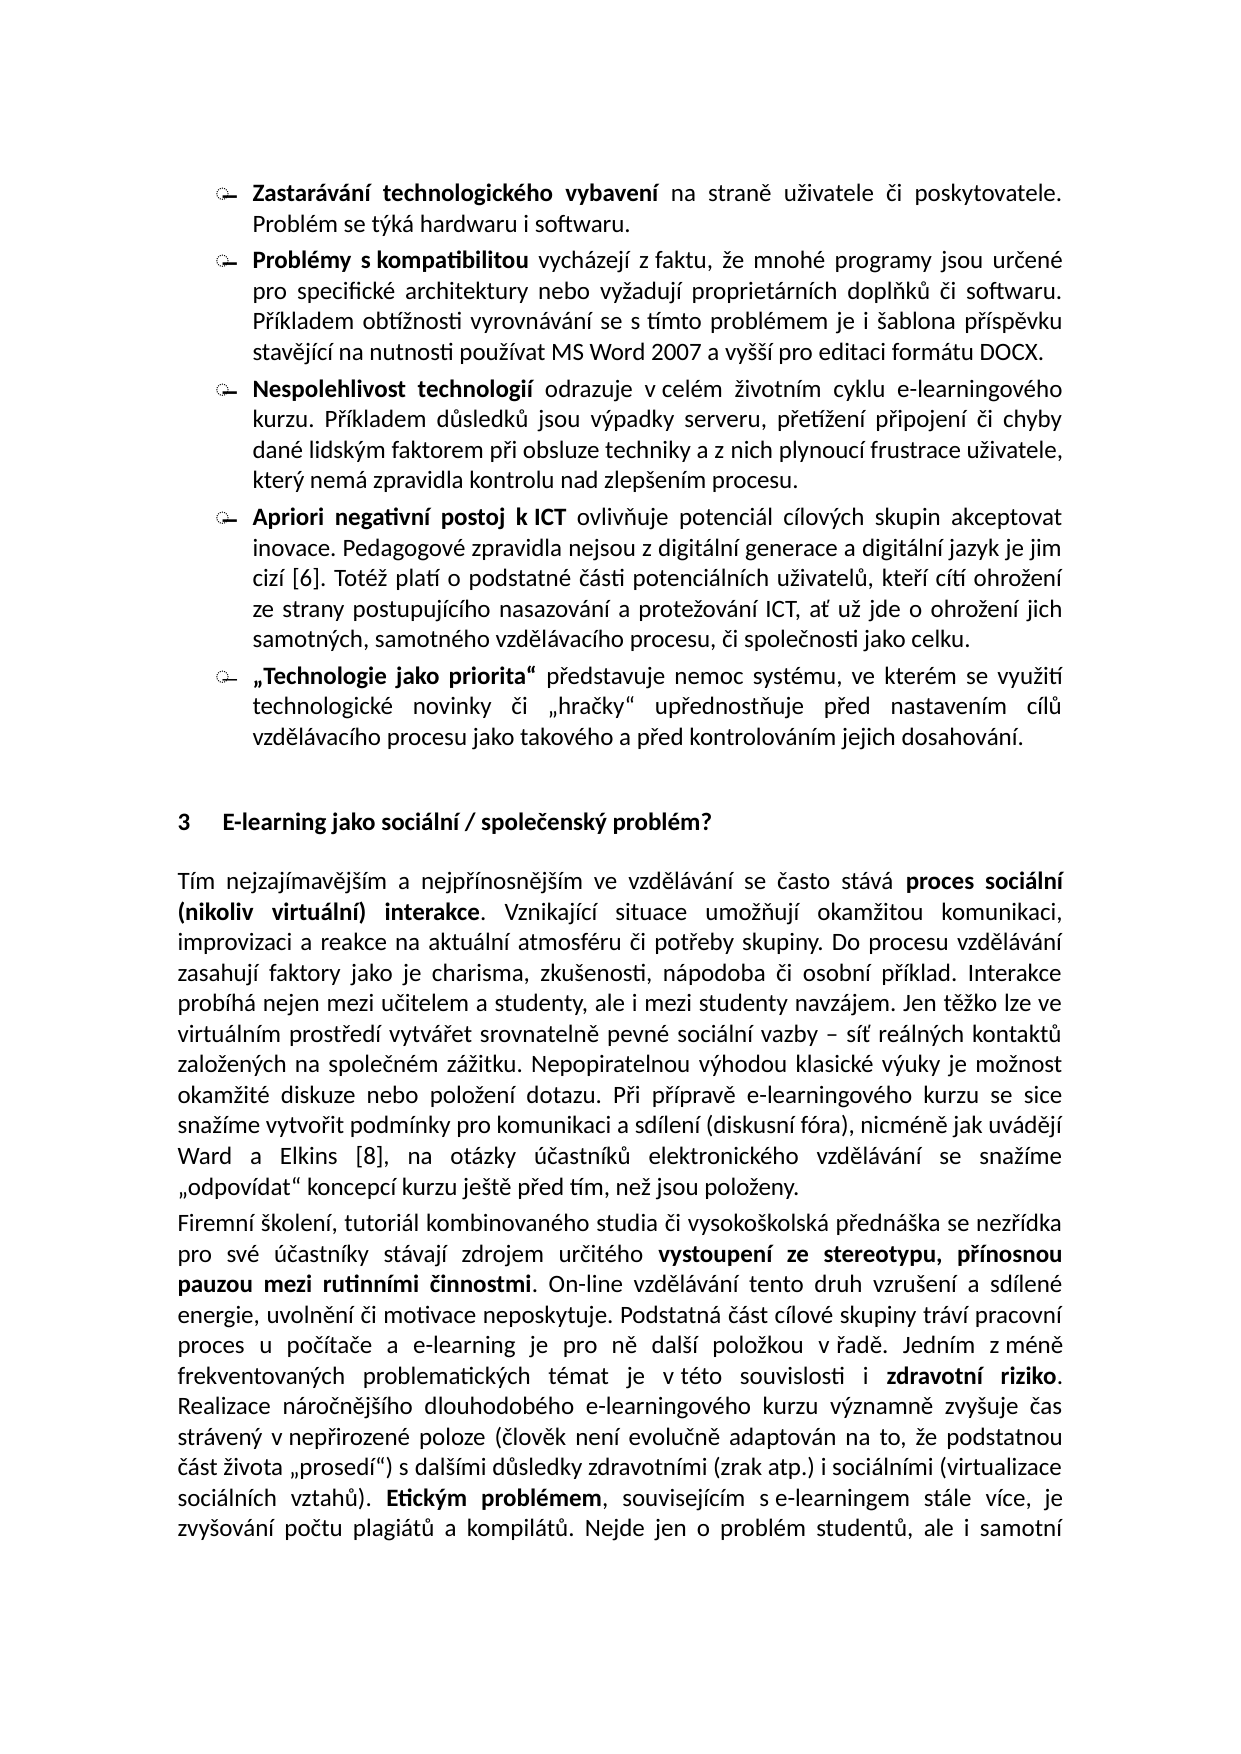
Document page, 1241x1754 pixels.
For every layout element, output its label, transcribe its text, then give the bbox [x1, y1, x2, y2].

list Problémy s kompatibilitou vycházejí z faktu, že mnohé programy jsou určené pro specifické architektury nebo vyžadují proprietárních doplňků či softwaru. Příkladem obtížnosti vyrovnávání se s tímto problémem je i šablona příspěvku stavějící na nutnosti používat MS Word 2007 a vyšší pro editaci formátu DOCX. [215, 244, 1063, 367]
text E-learning jako sociální / společenský problém? [177, 806, 1063, 836]
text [177, 1207, 1063, 1543]
list Zastarávání technologického vybavení na straně uživatele či poskytovatele. Problém se týká hardwaru i softwaru. [215, 177, 1063, 238]
text Tím nejzajímavějším a nejpřínosnějším ve vzdělávání se často stává proces sociální (nikoliv virtuální) interakce. Vznikající situace umožňují okamžitou komunikaci, improvizaci a reakce na aktuální atmosféru či potřeby skupiny. Do procesu vzdělávání zasahují faktory jako je charisma, zkušenosti, nápodoba či osobní příklad. Interakce probíhá nejen mezi učitelem a studenty, ale i mezi studenty navzájem. Jen těžko lze ve virtuálním prostředí vytvářet srovnatelně pevné sociální vazby – síť reálných kontaktů založených na společném zážitku. Nepopiratelnou výhodou klasické výuky je možnost okamžité diskuze nebo položení dotazu. Při přípravě e-learningového kurzu se sice snažíme vytvořit podmínky pro komunikaci a sdílení (diskusní fóra), nicméně jak uvádějí Ward a Elkins [8], na otázky účastníků elektronického vzdělávání se snažíme „odpovídat“ koncepcí kurzu ještě před tím, než jsou položeny. [177, 865, 1063, 1201]
list Apriori negativní postoj k ICT ovlivňuje potenciál cílových skupin akceptovat inovace. Pedagogové zpravidla nejsou z digitální generace a digitální jazyk je jim cizí [6]. Totéž platí o podstatné části potenciálních uživatelů, kteří cítí ohrožení ze strany postupujícího nasazování a protežování ICT, ať už jde o ohrožení jich samotných, samotného vzdělávacího procesu, či společnosti jako celku. [215, 501, 1063, 654]
list „Technologie jako priorita“ představuje nemoc systému, ve kterém se využití technologické novinky či „hračky“ upřednostňuje před nastavením cílů vzdělávacího procesu jako takového a před kontrolováním jejich dosahování. [215, 660, 1063, 752]
list Nespolehlivost technologií odrazuje v celém životním cyklu e-learningového kurzu. Příkladem důsledků jsou výpadky serveru, přetížení připojení či chyby dané lidským faktorem při obsluze techniky a z nich plynoucí frustrace uživatele, který nemá zpravidla kontrolu nad zlepšením procesu. [215, 373, 1063, 495]
